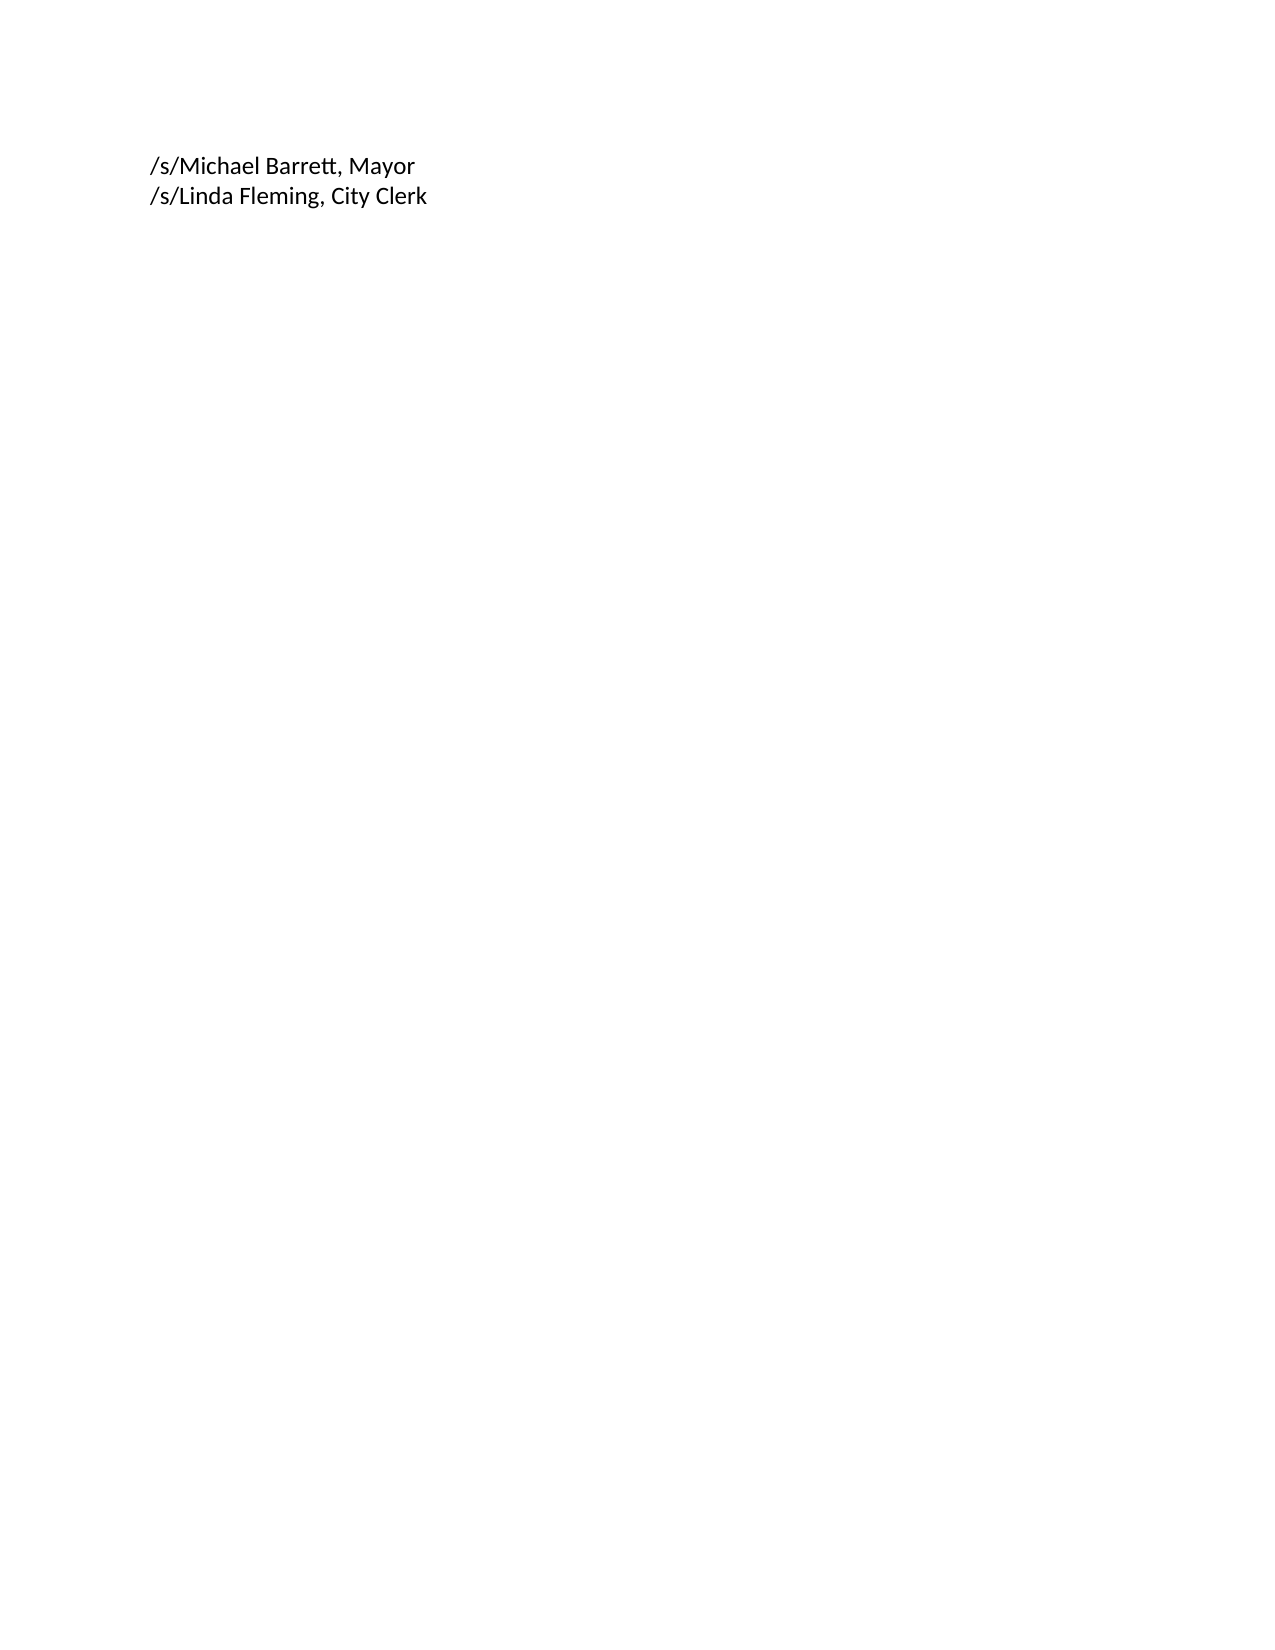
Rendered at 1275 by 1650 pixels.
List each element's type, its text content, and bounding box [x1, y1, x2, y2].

text /s/Michael Barrett, Mayor [150, 150, 1125, 181]
text /s/Linda Fleming, City Clerk [150, 181, 1125, 211]
